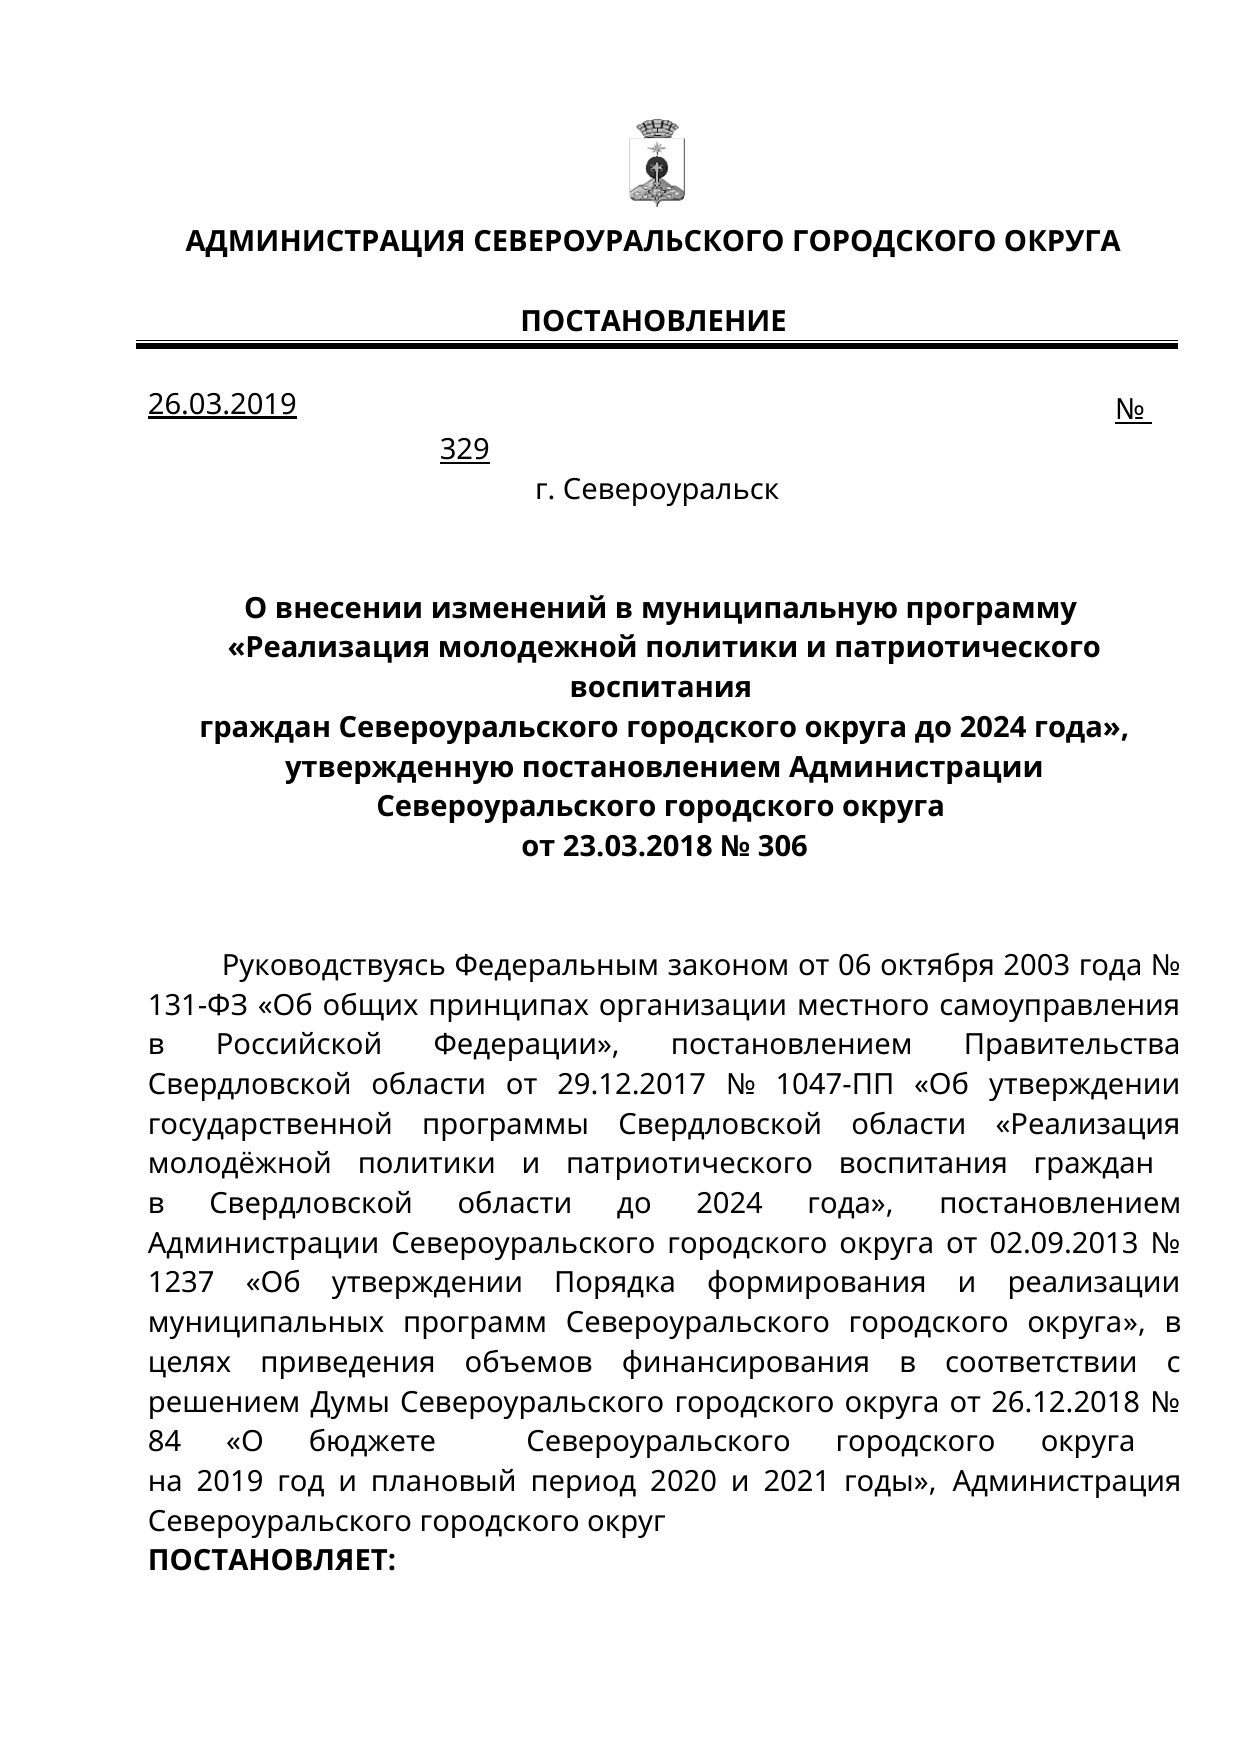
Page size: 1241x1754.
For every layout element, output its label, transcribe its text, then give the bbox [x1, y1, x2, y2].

text Руководствуясь Федеральным законом от 06 октября 2003 года № 131-ФЗ «Об общих принципах организации местного самоуправления в Российской Федерации», постановлением Правительства Свердловской области от 29.12.2017 № 1047-ПП «Об утверждении государственной программы Свердловской области «Реализация молодёжной политики и патриотического воспитания граждан в Свердловской области до 2024 года», постановлением Администрации Североуральского городского округа от 02.09.2013 № 1237 «Об утверждении Порядка формирования и реализации муниципальных программ Североуральского городского округа», в целях приведения объемов финансирования в соответствии с решением Думы Североуральского городского округа от 26.12.2018 № 84 «О бюджете Североуральского городского округа на 2019 год и плановый период 2020 и 2021 годы», Администрация Североуральского городского округ [148, 944, 1181, 1539]
table_cell г. Североуральск [136, 468, 1177, 508]
table_cell № 329 [428, 340, 1181, 468]
table_cell 26.03.2019 [136, 349, 428, 468]
text О внесении изменений в муниципальную программу «Реализация молодежной политики и патриотического воспитания граждан Североуральского городского округа до 2024 года», утвержденную постановлением Администрации Североуральского городского округа от 23.03.2018 № 306 [148, 587, 1181, 865]
text ПОСТАНОВЛЯЕТ: [148, 1539, 1181, 1579]
table_header [136, 118, 1177, 221]
table_cell АДМИНИСТРАЦИЯ СЕВЕРОУРАЛЬСКОГО ГОРОДСКОГО ОКРУГА ПОСТАНОВЛЕНИЕ [136, 221, 1177, 339]
